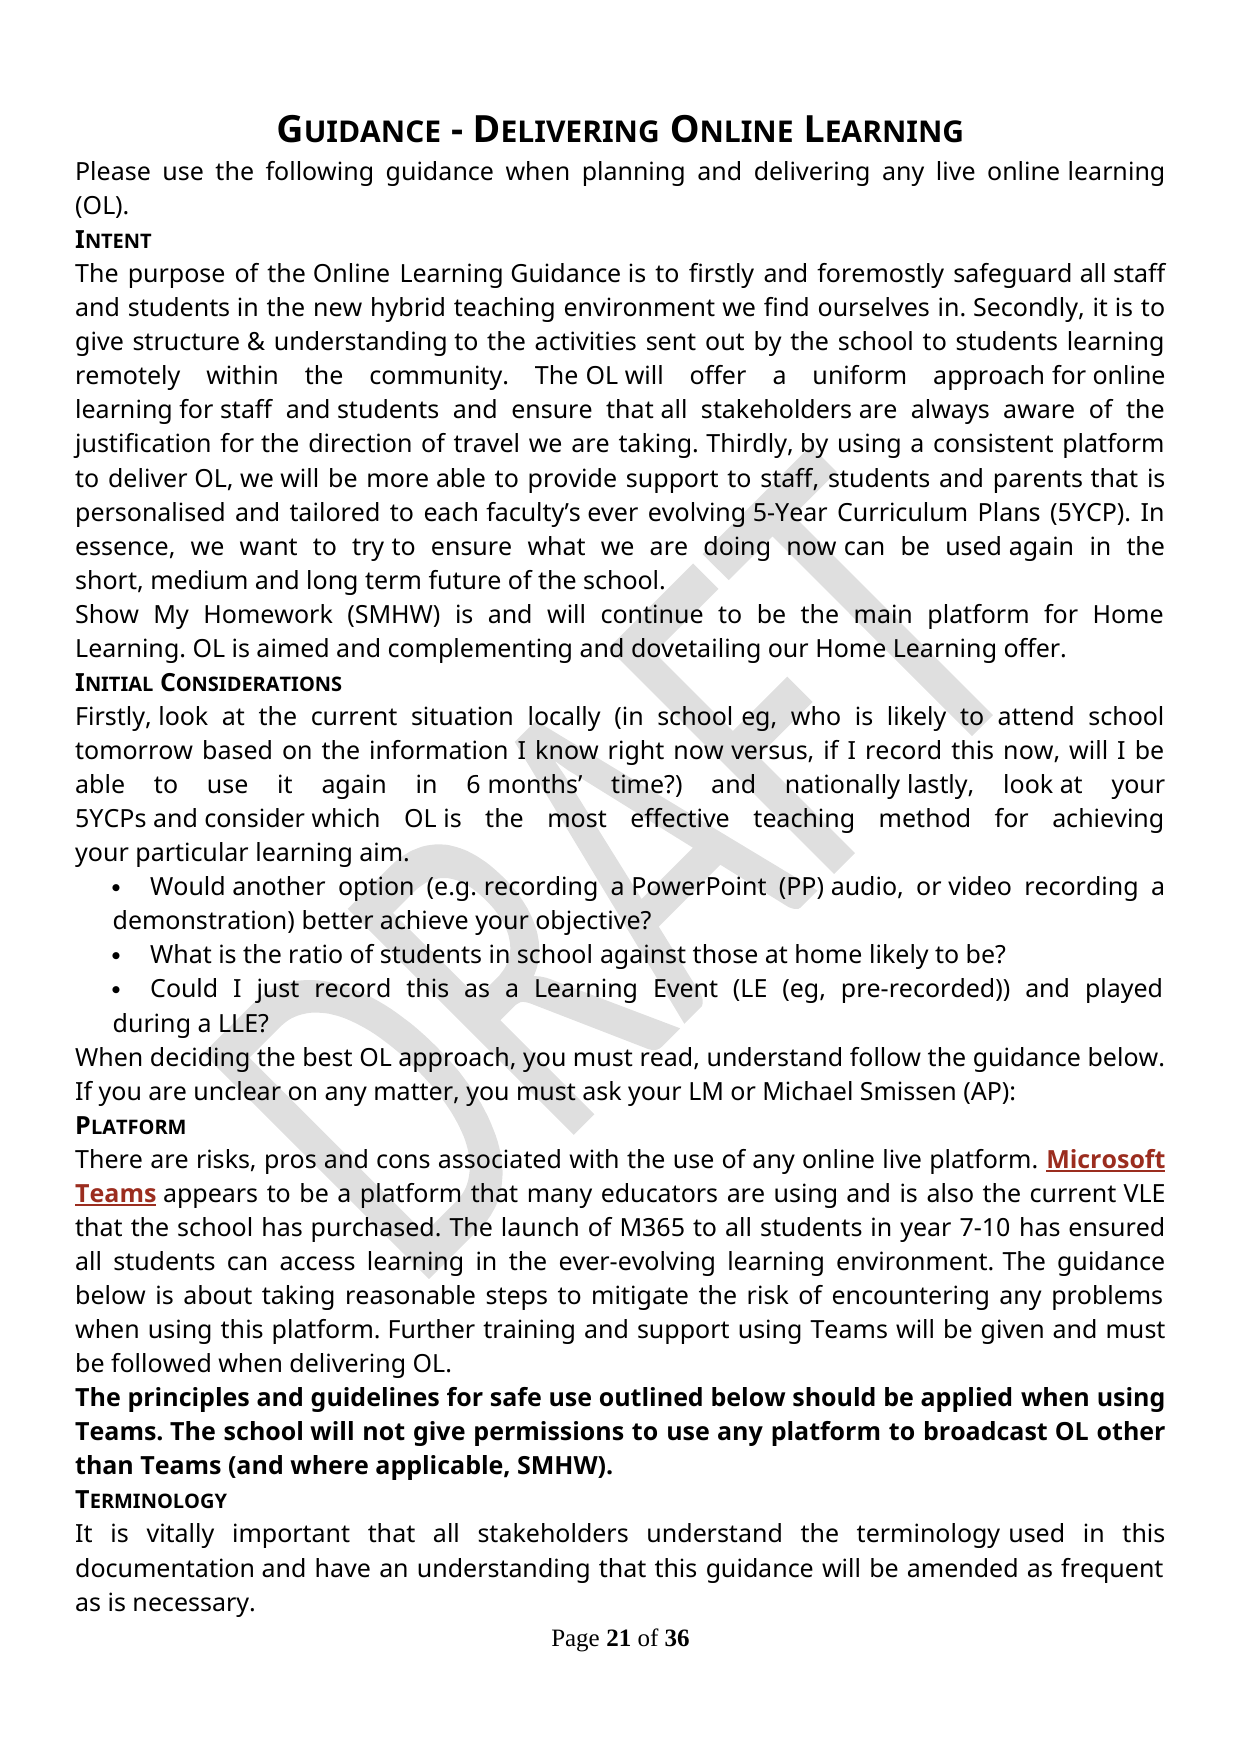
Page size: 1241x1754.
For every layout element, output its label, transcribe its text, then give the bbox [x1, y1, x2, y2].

text The purpose of the Online Learning Guidance is to firstly and foremostly safeguard all staff and students in the new hybrid teaching environment we find ourselves in. Secondly, it is to give structure & understanding to the activities sent out by the school to students learning remotely within the community. The OL will offer a uniform approach for online learning for staff and students and ensure that all stakeholders are always aware of the justification for the direction of travel we are taking. Thirdly, by using a consistent platform to deliver OL, we will be more able to provide support to staff, students and parents that is personalised and tailored to each faculty’s ever evolving 5-Year Curriculum Plans (5YCP). In essence, we want to try to ensure what we are doing now can be used again in the short, medium and long term future of the school. [75, 256, 1165, 596]
text Terminology [75, 1482, 1165, 1516]
text When deciding the best OL approach, you must read, understand follow the guidance below. If you are unclear on any matter, you must ask your LM or Michael Smissen (AP): [75, 1039, 1165, 1107]
text The principles and guidelines for safe use outlined below should be applied when using Teams. The school will not give permissions to use any platform to broadcast OL other than Teams (and where applicable, SMHW). [75, 1380, 1165, 1482]
list Would another option (e.g. recording a PowerPoint (PP) audio, or video recording a demonstration) better achieve your objective? [112, 869, 1165, 937]
text Intent [75, 222, 1165, 256]
list Could I just record this as a Learning Event (LE (eg, pre-recorded)) and played during a LLE? [112, 971, 1165, 1039]
text It is vitally important that all stakeholders understand the terminology used in this documentation and have an understanding that this guidance will be amended as frequent as is necessary. [75, 1516, 1165, 1618]
text Platform [75, 1107, 1165, 1141]
text Firstly, look at the current situation locally (in school eg, who is likely to attend school tomorrow based on the information I know right now versus, if I record this now, will I be able to use it again in 6 months’ time?) and nationally lastly, look at your 5YCPs and consider which OL is the most effective teaching method for achieving your particular learning aim. [75, 699, 1165, 869]
list What is the ratio of students in school against those at home likely to be? [112, 937, 1165, 971]
text Please use the following guidance when planning and delivering any live online learning (OL). [75, 154, 1165, 222]
text Show My Homework (SMHW) is and will continue to be the main platform for Home Learning. OL is aimed and complementing and dovetailing our Home Learning offer. [75, 596, 1165, 664]
text There are risks, pros and cons associated with the use of any online live platform. Microsoft Teams appears to be a platform that many educators are using and is also the current VLE that the school has purchased. The launch of M365 to all students in year 7-10 has ensured all students can access learning in the ever-evolving learning environment. The guidance below is about taking reasonable steps to mitigate the risk of encountering any problems when using this platform. Further training and support using Teams will be given and must be followed when delivering OL. [75, 1141, 1165, 1380]
text Initial Considerations [75, 664, 1165, 699]
text Guidance - Delivering Online Learning [75, 103, 1165, 154]
